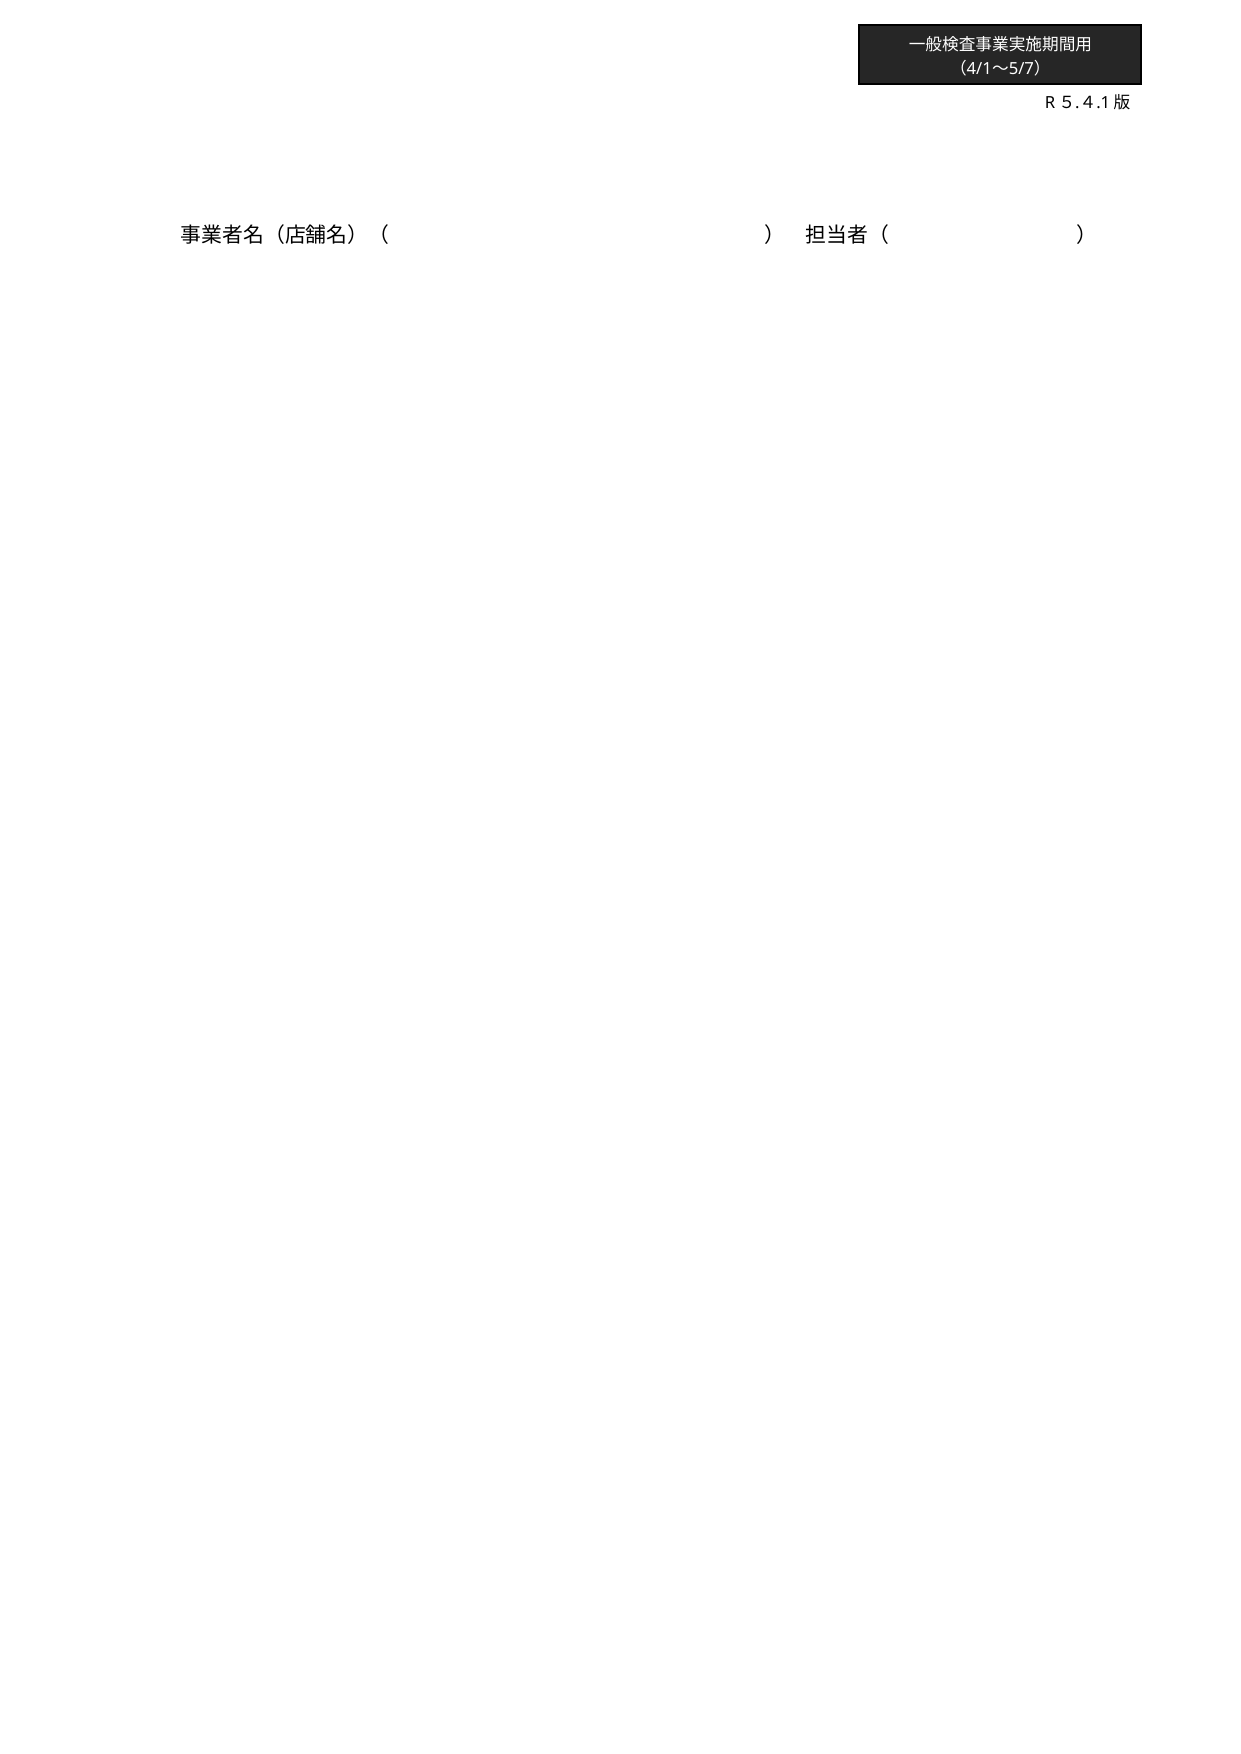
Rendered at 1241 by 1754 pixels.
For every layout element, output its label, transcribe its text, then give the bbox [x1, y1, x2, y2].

text 事業者名（店舗名）（ ） 担当者（ ） [118, 215, 1152, 252]
